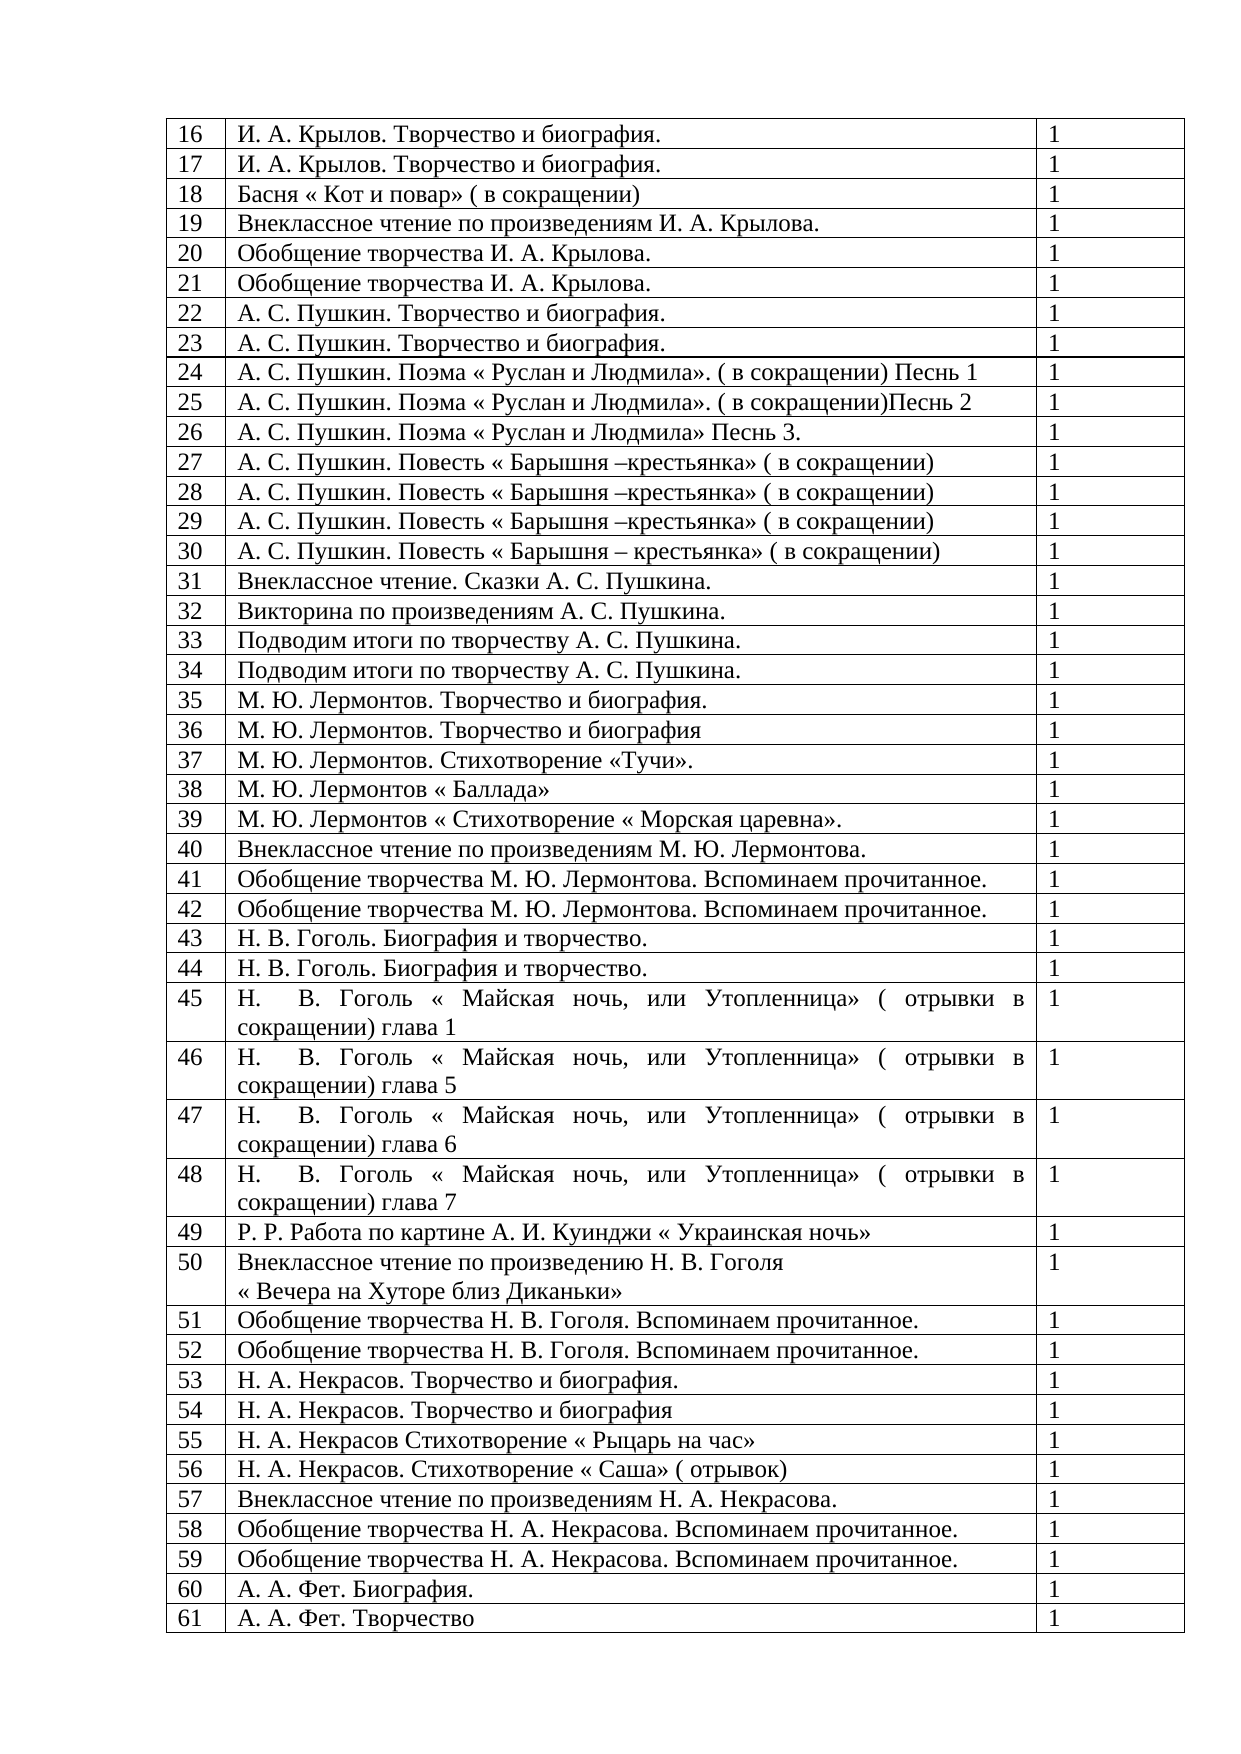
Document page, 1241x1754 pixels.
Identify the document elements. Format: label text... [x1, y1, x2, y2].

table_cell 1 [1037, 387, 1184, 416]
table_cell 25 [167, 387, 225, 416]
table_cell А. С. Пушкин. Поэма « Руслан и Людмила». ( в сокращении) Песнь 1 [226, 358, 1036, 386]
table_cell 1 [1037, 924, 1184, 952]
table_cell 36 [167, 715, 225, 744]
table_cell М. Ю. Лермонтов « Баллада» [226, 775, 1036, 803]
table_cell М. Ю. Лермонтов. Творчество и биография. [226, 685, 1036, 714]
table_cell 38 [167, 775, 225, 803]
table_cell Обобщение творчества Н. А. Некрасова. Вспоминаем прочитанное. [226, 1514, 1036, 1543]
table_cell 34 [167, 655, 225, 684]
table_cell 35 [167, 685, 225, 714]
table_cell М. Ю. Лермонтов. Стихотворение «Тучи». [226, 745, 1036, 773]
table_cell Внеклассное чтение. Сказки А. С. Пушкина. [226, 566, 1036, 595]
table_cell 31 [167, 566, 225, 595]
table_cell Обобщение творчества И. А. Крылова. [226, 268, 1036, 297]
table_cell 24 [167, 358, 225, 386]
table_cell 1 [1037, 804, 1184, 833]
table_cell 1 [1037, 715, 1184, 744]
table_cell А. С. Пушкин. Повесть « Барышня –крестьянка» ( в сокращении) [226, 506, 1036, 535]
table_cell 59 [167, 1544, 225, 1573]
table_cell 46 [167, 1042, 225, 1099]
table_cell Обобщение творчества Н. В. Гоголя. Вспоминаем прочитанное. [226, 1306, 1036, 1334]
table_cell 1 [1037, 1455, 1184, 1483]
table_cell М. Ю. Лермонтов « Стихотворение « Морская царевна». [226, 804, 1036, 833]
table_cell 1 [1037, 179, 1184, 207]
table_cell Н. В. Гоголь. Биография и творчество. [226, 924, 1036, 952]
table_cell 22 [167, 298, 225, 327]
table_cell 58 [167, 1514, 225, 1543]
table_cell 1 [1037, 1247, 1184, 1304]
table_cell 1 [1037, 775, 1184, 803]
table_cell А. С. Пушкин. Повесть « Барышня –крестьянка» ( в сокращении) [226, 447, 1036, 476]
table_cell 1 [1037, 358, 1184, 386]
table_cell 1 [1037, 1574, 1184, 1602]
table_cell 26 [167, 417, 225, 446]
table_cell Н. В. Гоголь « Майская ночь, или Утопленница» ( отрывки в сокращении) глава 1 [226, 983, 1036, 1041]
table_cell А. С. Пушкин. Повесть « Барышня –крестьянка» ( в сокращении) [226, 477, 1036, 505]
table_cell Обобщение творчества Н. В. Гоголя. Вспоминаем прочитанное. [226, 1335, 1036, 1364]
table_cell 1 [1037, 149, 1184, 178]
table_cell Н. А. Некрасов. Творчество и биография. [226, 1365, 1036, 1394]
table_cell 37 [167, 745, 225, 773]
table_cell 1 [1037, 209, 1184, 237]
table_cell А. С. Пушкин. Поэма « Руслан и Людмила». ( в сокращении)Песнь 2 [226, 387, 1036, 416]
table_cell 54 [167, 1395, 225, 1424]
table_cell Внеклассное чтение по произведению Н. В. Гоголя « Вечера на Хуторе близ Диканьки» [226, 1247, 1036, 1304]
table_cell А. С. Пушкин. Творчество и биография. [226, 328, 1036, 356]
table_cell 39 [167, 804, 225, 833]
table_cell 21 [167, 268, 225, 297]
table_cell Подводим итоги по творчеству А. С. Пушкина. [226, 655, 1036, 684]
table_cell 1 [1037, 119, 1184, 148]
table_cell 1 [1037, 238, 1184, 267]
table_cell 1 [1037, 477, 1184, 505]
table_cell Обобщение творчества М. Ю. Лермонтова. Вспоминаем прочитанное. [226, 864, 1036, 893]
table_cell А. А. Фет. Биография. [226, 1574, 1036, 1602]
table_cell 1 [1037, 626, 1184, 654]
table_cell Подводим итоги по творчеству А. С. Пушкина. [226, 626, 1036, 654]
table_cell 1 [1037, 1159, 1184, 1216]
table_cell 56 [167, 1455, 225, 1483]
table_cell 17 [167, 149, 225, 178]
table_cell 1 [1037, 834, 1184, 863]
table_cell 51 [167, 1306, 225, 1334]
table_cell М. Ю. Лермонтов. Творчество и биография [226, 715, 1036, 744]
table_cell Н. А. Некрасов. Стихотворение « Саша» ( отрывок) [226, 1455, 1036, 1483]
table_cell 1 [1037, 1217, 1184, 1246]
table_cell 49 [167, 1217, 225, 1246]
table_cell 48 [167, 1159, 225, 1216]
table_cell 28 [167, 477, 225, 505]
table_cell Внеклассное чтение по произведениям Н. А. Некрасова. [226, 1484, 1036, 1513]
table_cell А. А. Фет. Творчество [226, 1604, 1036, 1632]
table_cell 53 [167, 1365, 225, 1394]
table_cell А. С. Пушкин. Творчество и биография. [226, 298, 1036, 327]
table_cell Н. А. Некрасов Стихотворение « Рыцарь на час» [226, 1425, 1036, 1453]
table_cell И. А. Крылов. Творчество и биография. [226, 149, 1036, 178]
table_cell 1 [1037, 1604, 1184, 1632]
table_cell Н. В. Гоголь « Майская ночь, или Утопленница» ( отрывки в сокращении) глава 6 [226, 1100, 1036, 1158]
table_cell 23 [167, 328, 225, 356]
table_cell 47 [167, 1100, 225, 1158]
table_cell 1 [1037, 1425, 1184, 1453]
table_cell 16 [167, 119, 225, 148]
table_cell 1 [1037, 566, 1184, 595]
table_cell 1 [1037, 1395, 1184, 1424]
table_cell 1 [1037, 1365, 1184, 1394]
table_cell 1 [1037, 685, 1184, 714]
table_cell 1 [1037, 655, 1184, 684]
table_cell Обобщение творчества И. А. Крылова. [226, 238, 1036, 267]
table_cell 57 [167, 1484, 225, 1513]
table_cell Н. А. Некрасов. Творчество и биография [226, 1395, 1036, 1424]
table_cell 30 [167, 536, 225, 565]
table_cell Викторина по произведениям А. С. Пушкина. [226, 596, 1036, 624]
table_cell 1 [1037, 894, 1184, 922]
table_cell 1 [1037, 596, 1184, 624]
table_cell Н. В. Гоголь « Майская ночь, или Утопленница» ( отрывки в сокращении) глава 5 [226, 1042, 1036, 1099]
table_cell 1 [1037, 953, 1184, 982]
table_cell Внеклассное чтение по произведениям М. Ю. Лермонтова. [226, 834, 1036, 863]
table_cell 61 [167, 1604, 225, 1632]
table_cell 32 [167, 596, 225, 624]
table_cell Обобщение творчества М. Ю. Лермонтова. Вспоминаем прочитанное. [226, 894, 1036, 922]
table_cell 27 [167, 447, 225, 476]
table_cell 41 [167, 864, 225, 893]
table_cell 1 [1037, 268, 1184, 297]
table_cell А. С. Пушкин. Поэма « Руслан и Людмила» Песнь 3. [226, 417, 1036, 446]
table_cell Р. Р. Работа по картине А. И. Куинджи « Украинская ночь» [226, 1217, 1036, 1246]
table_cell И. А. Крылов. Творчество и биография. [226, 119, 1036, 148]
table_cell 1 [1037, 1335, 1184, 1364]
table_cell 52 [167, 1335, 225, 1364]
table_cell 45 [167, 983, 225, 1041]
table_cell 1 [1037, 1484, 1184, 1513]
table_cell 1 [1037, 1544, 1184, 1573]
table_cell 19 [167, 209, 225, 237]
table_cell 60 [167, 1574, 225, 1602]
table_cell 1 [1037, 536, 1184, 565]
table_cell 1 [1037, 745, 1184, 773]
table_cell 43 [167, 924, 225, 952]
table_cell 18 [167, 179, 225, 207]
table_cell 1 [1037, 1306, 1184, 1334]
table_cell 33 [167, 626, 225, 654]
table_cell Басня « Кот и повар» ( в сокращении) [226, 179, 1036, 207]
table_cell 20 [167, 238, 225, 267]
table_cell 42 [167, 894, 225, 922]
table_cell 1 [1037, 298, 1184, 327]
table_cell 1 [1037, 1042, 1184, 1099]
table_cell 1 [1037, 417, 1184, 446]
table_cell 1 [1037, 864, 1184, 893]
table_cell Внеклассное чтение по произведениям И. А. Крылова. [226, 209, 1036, 237]
table_cell 44 [167, 953, 225, 982]
table_cell 50 [167, 1247, 225, 1304]
table_cell 1 [1037, 1100, 1184, 1158]
table_cell Н. В. Гоголь. Биография и творчество. [226, 953, 1036, 982]
table_cell 29 [167, 506, 225, 535]
table_cell 1 [1037, 983, 1184, 1041]
table_cell 1 [1037, 1514, 1184, 1543]
table_cell 1 [1037, 506, 1184, 535]
table_cell 1 [1037, 447, 1184, 476]
table_cell 55 [167, 1425, 225, 1453]
table_cell Обобщение творчества Н. А. Некрасова. Вспоминаем прочитанное. [226, 1544, 1036, 1573]
table_cell 40 [167, 834, 225, 863]
table_cell А. С. Пушкин. Повесть « Барышня – крестьянка» ( в сокращении) [226, 536, 1036, 565]
table_cell 1 [1037, 328, 1184, 356]
table_cell Н. В. Гоголь « Майская ночь, или Утопленница» ( отрывки в сокращении) глава 7 [226, 1159, 1036, 1216]
